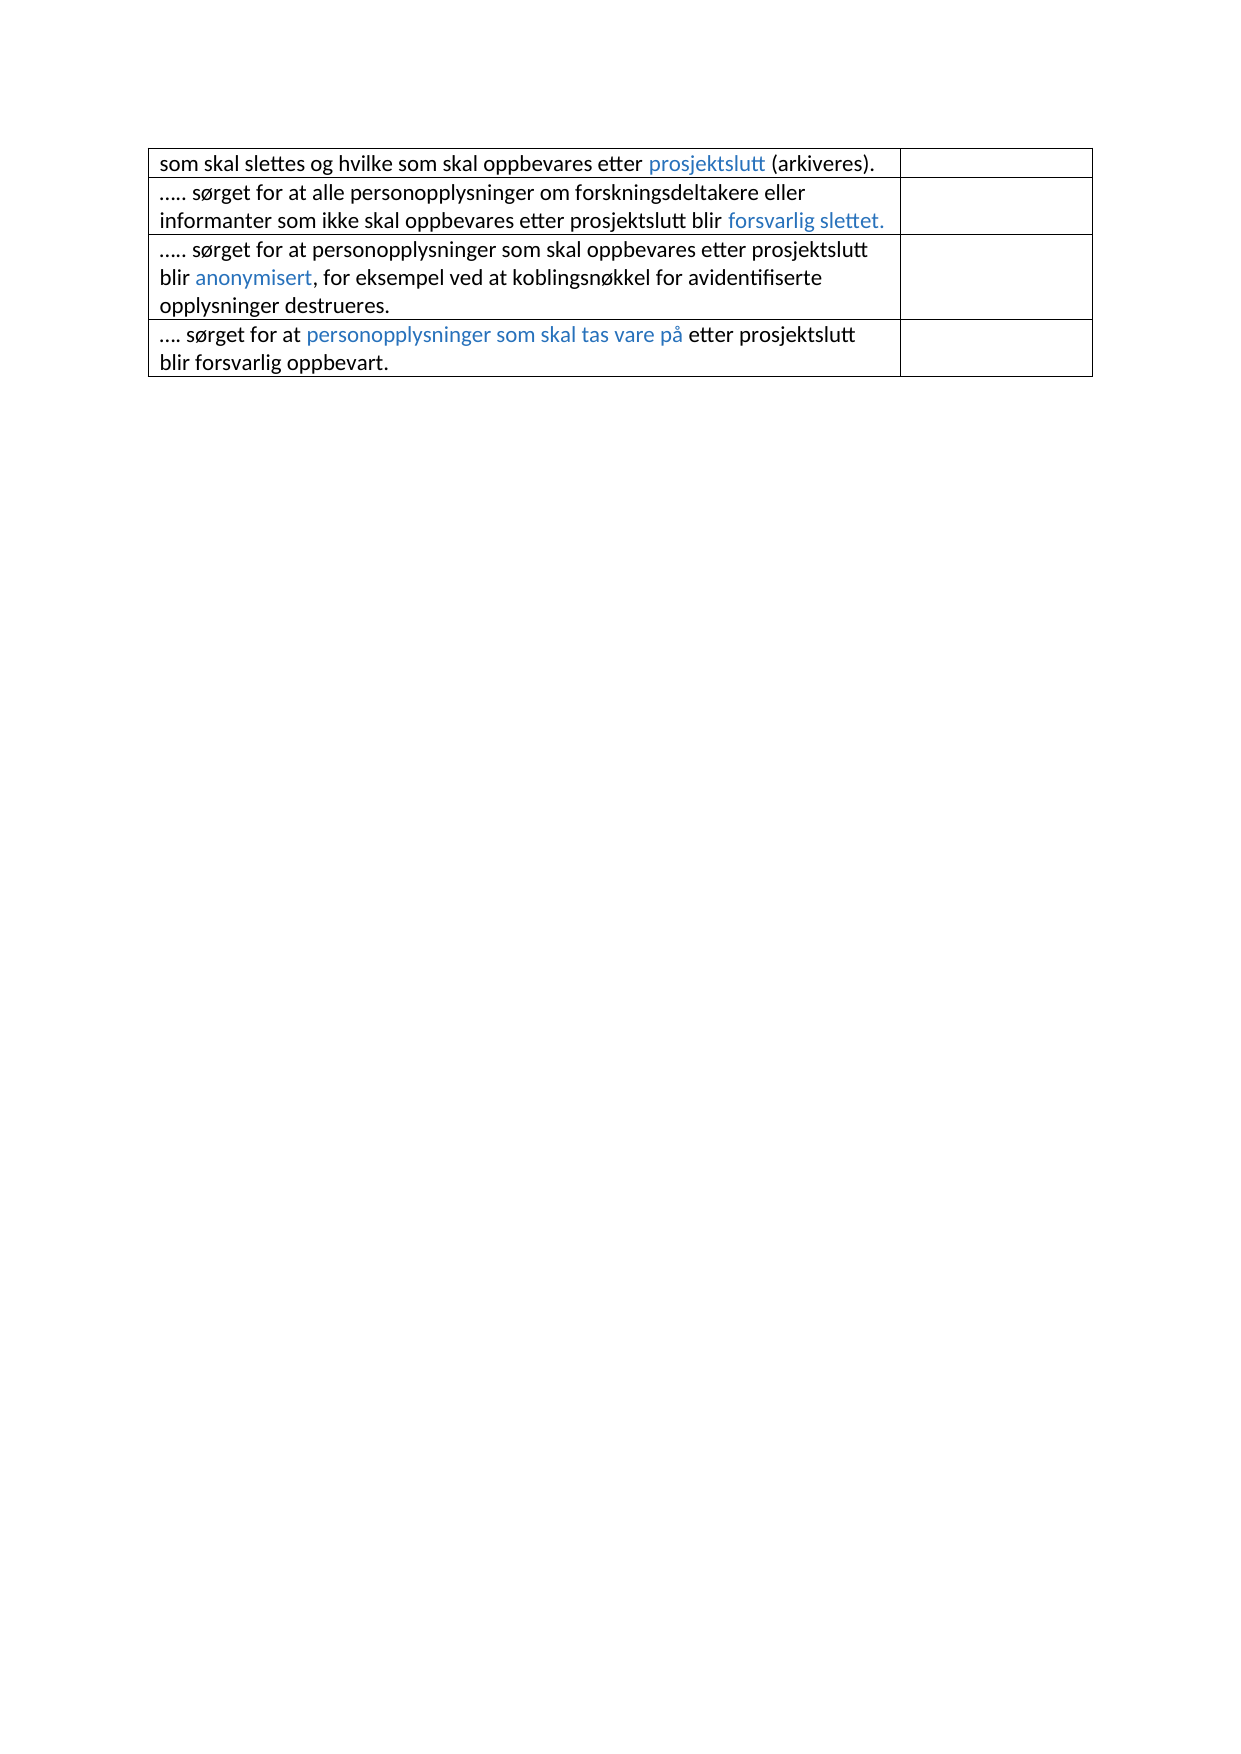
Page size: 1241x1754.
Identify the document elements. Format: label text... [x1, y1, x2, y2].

table_cell [901, 178, 1092, 234]
table_cell …. sørget for at personopplysninger som skal tas vare på etter prosjektslutt blir forsvarlig oppbevart. [149, 320, 900, 376]
table_cell ….. sørget for at alle personopplysninger om forskningsdeltakere eller informanter som ikke skal oppbevares etter prosjektslutt blir forsvarlig slettet. [149, 178, 900, 234]
table_cell ….. sørget for at personopplysninger som skal oppbevares etter prosjektslutt blir anonymisert, for eksempel ved at koblingsnøkkel for avidentifiserte opplysninger destrueres. [149, 235, 900, 319]
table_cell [149, 149, 900, 177]
table_cell [901, 235, 1092, 319]
table_cell [901, 149, 1092, 177]
table_cell [901, 320, 1092, 376]
